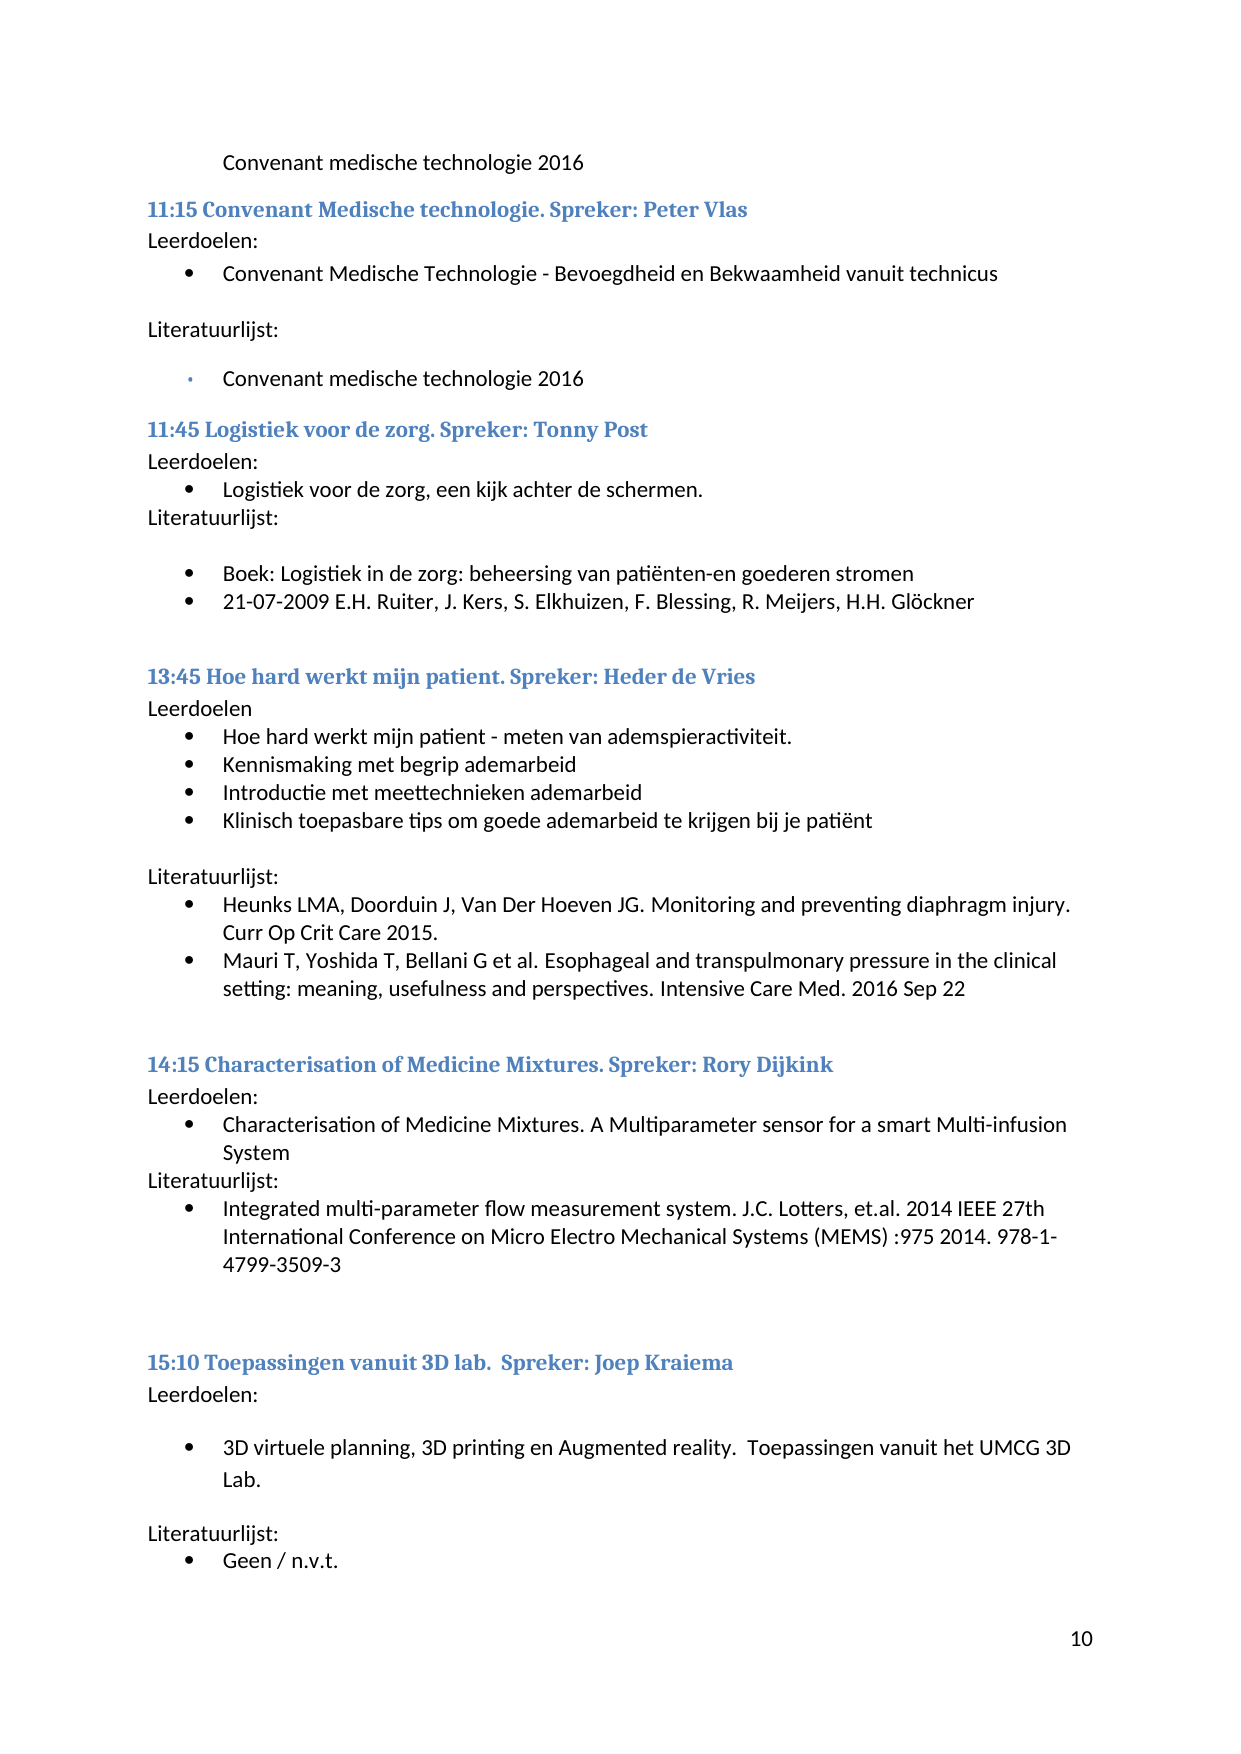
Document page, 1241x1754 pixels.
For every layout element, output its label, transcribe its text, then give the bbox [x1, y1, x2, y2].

text Literatuurlijst: [148, 315, 1093, 343]
text Leerdoelen [148, 694, 1093, 722]
text Literatuurlijst: [148, 862, 1093, 890]
list Characterisation of Medicine Mixtures. A Multiparameter sensor for a smart Multi-infusion System [185, 1110, 1093, 1166]
list Mauri T, Yoshida T, Bellani G et al. Esophageal and transpulmonary pressure in the clinical setting: meaning, usefulness and perspectives. Intensive Care Med. 2016 Sep 22 [185, 946, 1093, 1002]
subtitle 15:10 Toepassingen vanuit 3D lab. Spreker: Joep Kraiema [148, 1350, 1093, 1377]
text Leerdoelen: [148, 447, 1093, 475]
list Geen / n.v.t. [185, 1547, 1093, 1575]
list Boek: Logistiek in de zorg: beheersing van patiënten-en goederen stromen [185, 559, 1093, 587]
subtitle 11:45 Logistiek voor de zorg. Spreker: Tonny Post [148, 417, 1093, 443]
list Hoe hard werkt mijn patient - meten van ademspieractiviteit. [185, 722, 1093, 750]
list Heunks LMA, Doorduin J, Van Der Hoeven JG. Monitoring and preventing diaphragm injury. Curr Op Crit Care 2015. [185, 890, 1093, 946]
list 3D virtuele planning, 3D printing en Augmented reality. Toepassingen vanuit het UMCG 3D Lab. [185, 1433, 1093, 1494]
text Convenant medische technologie 2016 [223, 148, 1093, 176]
text Leerdoelen: [148, 1082, 1093, 1110]
list Integrated multi-parameter flow measurement system. J.C. Lotters, et.al. 2014 IEEE 27th International Conference on Micro Electro Mechanical Systems (MEMS) :975 2014. 978-1-4799-3509-3 [185, 1194, 1093, 1278]
subtitle 11:15 Convenant Medische technologie. Spreker: Peter Vlas [148, 196, 1093, 223]
list Klinisch toepasbare tips om goede ademarbeid te krijgen bij je patiënt [185, 806, 1093, 834]
list Logistiek voor de zorg, een kijk achter de schermen. [185, 475, 1093, 503]
text Leerdoelen: [148, 227, 1093, 255]
subtitle 14:15 Characterisation of Medicine Mixtures. Spreker: Rory Dijkink [148, 1052, 1093, 1078]
list Kennismaking met begrip ademarbeid [185, 750, 1093, 778]
list 21-07-2009 E.H. Ruiter, J. Kers, S. Elkhuizen, F. Blessing, R. Meijers, H.H. Glöckner [185, 587, 1093, 615]
text Literatuurlijst: [148, 1519, 1093, 1547]
subtitle Convenant medische technologie 2016 [185, 364, 1093, 392]
subtitle 13:45 Hoe hard werkt mijn patient. Spreker: Heder de Vries [148, 664, 1093, 690]
text Leerdoelen: [148, 1380, 1093, 1408]
text Literatuurlijst: [148, 1166, 1093, 1194]
list Introductie met meettechnieken ademarbeid [185, 778, 1093, 806]
list Convenant Medische Technologie - Bevoegdheid en Bekwaamheid vanuit technicus [185, 259, 1093, 287]
text Literatuurlijst: [148, 503, 1093, 531]
